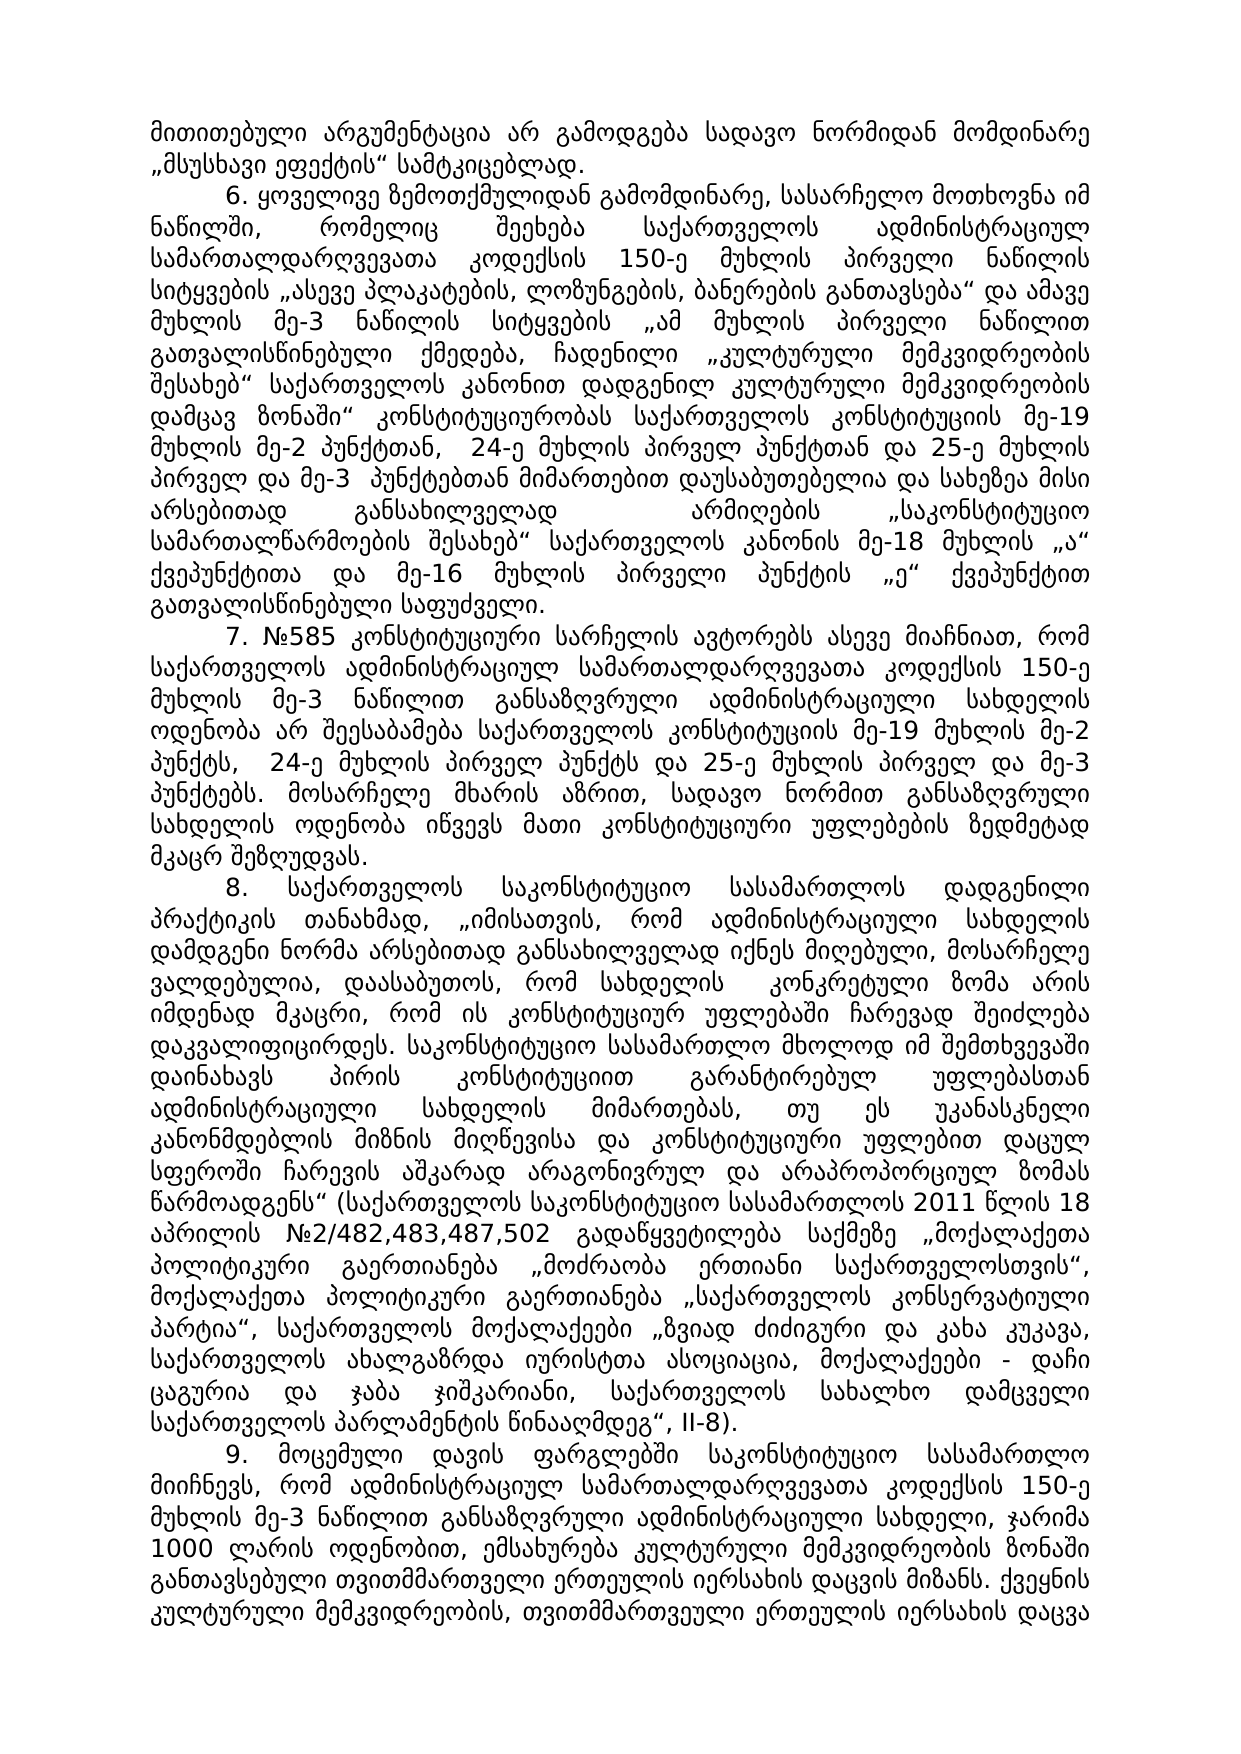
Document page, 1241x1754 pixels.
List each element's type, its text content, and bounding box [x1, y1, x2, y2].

text 6. ყოველივე ზემოთქმულიდან გამომდინარე, სასარჩელო მოთხოვნა იმ ნაწილში, რომელიც შეეხება საქართველოს ადმინისტრაციულ სამართალდარღვევათა კოდექსის 150-ე მუხლის პირველი ნაწილის სიტყვების „ასევე პლაკატების, ლოზუნგების, ბანერების განთავსება“ და ამავე მუხლის მე-3 ნაწილის სიტყვების „ამ მუხლის პირველი ნაწილით გათვალისწინებული ქმედება, ჩადენილი „კულტურული მემკვიდრეობის შესახებ“ საქართველოს კანონით დადგენილ კულტურული მემკვიდრეობის დამცავ ზონაში“ კონსტიტუციურობას საქართველოს კონსტიტუციის მე-19 მუხლის მე-2 პუნქტთან, 24-ე მუხლის პირველ პუნქტთან და 25-ე მუხლის პირველ და მე-3 პუნქტებთან მიმართებით დაუსაბუთებელია და სახეზეა მისი არსებითად განსახილველად არმიღების „საკონსტიტუციო სამართალწარმოების შესახებ“ საქართველოს კანონის მე-18 მუხლის „ა“ ქვეპუნქტითა და მე-16 მუხლის პირველი პუნქტის „ე“ ქვეპუნქტით გათვალისწინებული საფუძველი. [150, 181, 1090, 619]
text 7. №585 კონსტიტუციური სარჩელის ავტორებს ასევე მიაჩნიათ, რომ საქართველოს ადმინისტრაციულ სამართალდარღვევათა კოდექსის 150-ე მუხლის მე-3 ნაწილით განსაზღვრული ადმინისტრაციული სახდელის ოდენობა არ შეესაბამება საქართველოს კონსტიტუციის მე-19 მუხლის მე-2 პუნქტს, 24-ე მუხლის პირველ პუნქტს და 25-ე მუხლის პირველ და მე-3 პუნქტებს. მოსარჩელე მხარის აზრით, სადავო ნორმით განსაზღვრული სახდელის ოდენობა იწვევს მათი კონსტიტუციური უფლებების ზედმეტად მკაცრ შეზღუდვას. [150, 622, 1090, 871]
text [150, 118, 1090, 179]
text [150, 1440, 1090, 1626]
text 8. საქართველოს საკონსტიტუციო სასამართლოს დადგენილი პრაქტიკის თანახმად, „იმისათვის, რომ ადმინისტრაციული სახდელის დამდგენი ნორმა არსებითად განსახილველად იქნეს მიღებული, მოსარჩელე ვალდებულია, დაასაბუთოს, რომ სახდელის კონკრეტული ზომა არის იმდენად მკაცრი, რომ ის კონსტიტუციურ უფლებაში ჩარევად შეიძლება დაკვალიფიცირდეს. საკონსტიტუციო სასამართლო მხოლოდ იმ შემთხვევაში დაინახავს პირის კონსტიტუციით გარანტირებულ უფლებასთან ადმინისტრაციული სახდელის მიმართებას, თუ ეს უკანასკნელი კანონმდებლის მიზნის მიღწევისა და კონსტიტუციური უფლებით დაცულ სფეროში ჩარევის აშკარად არაგონივრულ და არაპროპორციულ ზომას წარმოადგენს“ (საქართველოს საკონსტიტუციო სასამართლოს 2011 წლის 18 აპრილის №2/482,483,487,502 გადაწყვეტილება საქმეზე „მოქალაქეთა პოლიტიკური გაერთიანება „მოძრაობა ერთიანი საქართველოსთვის“, მოქალაქეთა პოლიტიკური გაერთიანება „საქართველოს კონსერვატიული პარტია“, საქართველოს მოქალაქეები „ზვიად ძიძიგური და კახა კუკავა, საქართველოს ახალგაზრდა იურისტთა ასოციაცია, მოქალაქეები - დაჩი ცაგურია და ჯაბა ჯიშკარიანი, საქართველოს სახალხო დამცველი საქართველოს პარლამენტის წინააღმდეგ“, II-8). [150, 873, 1090, 1437]
